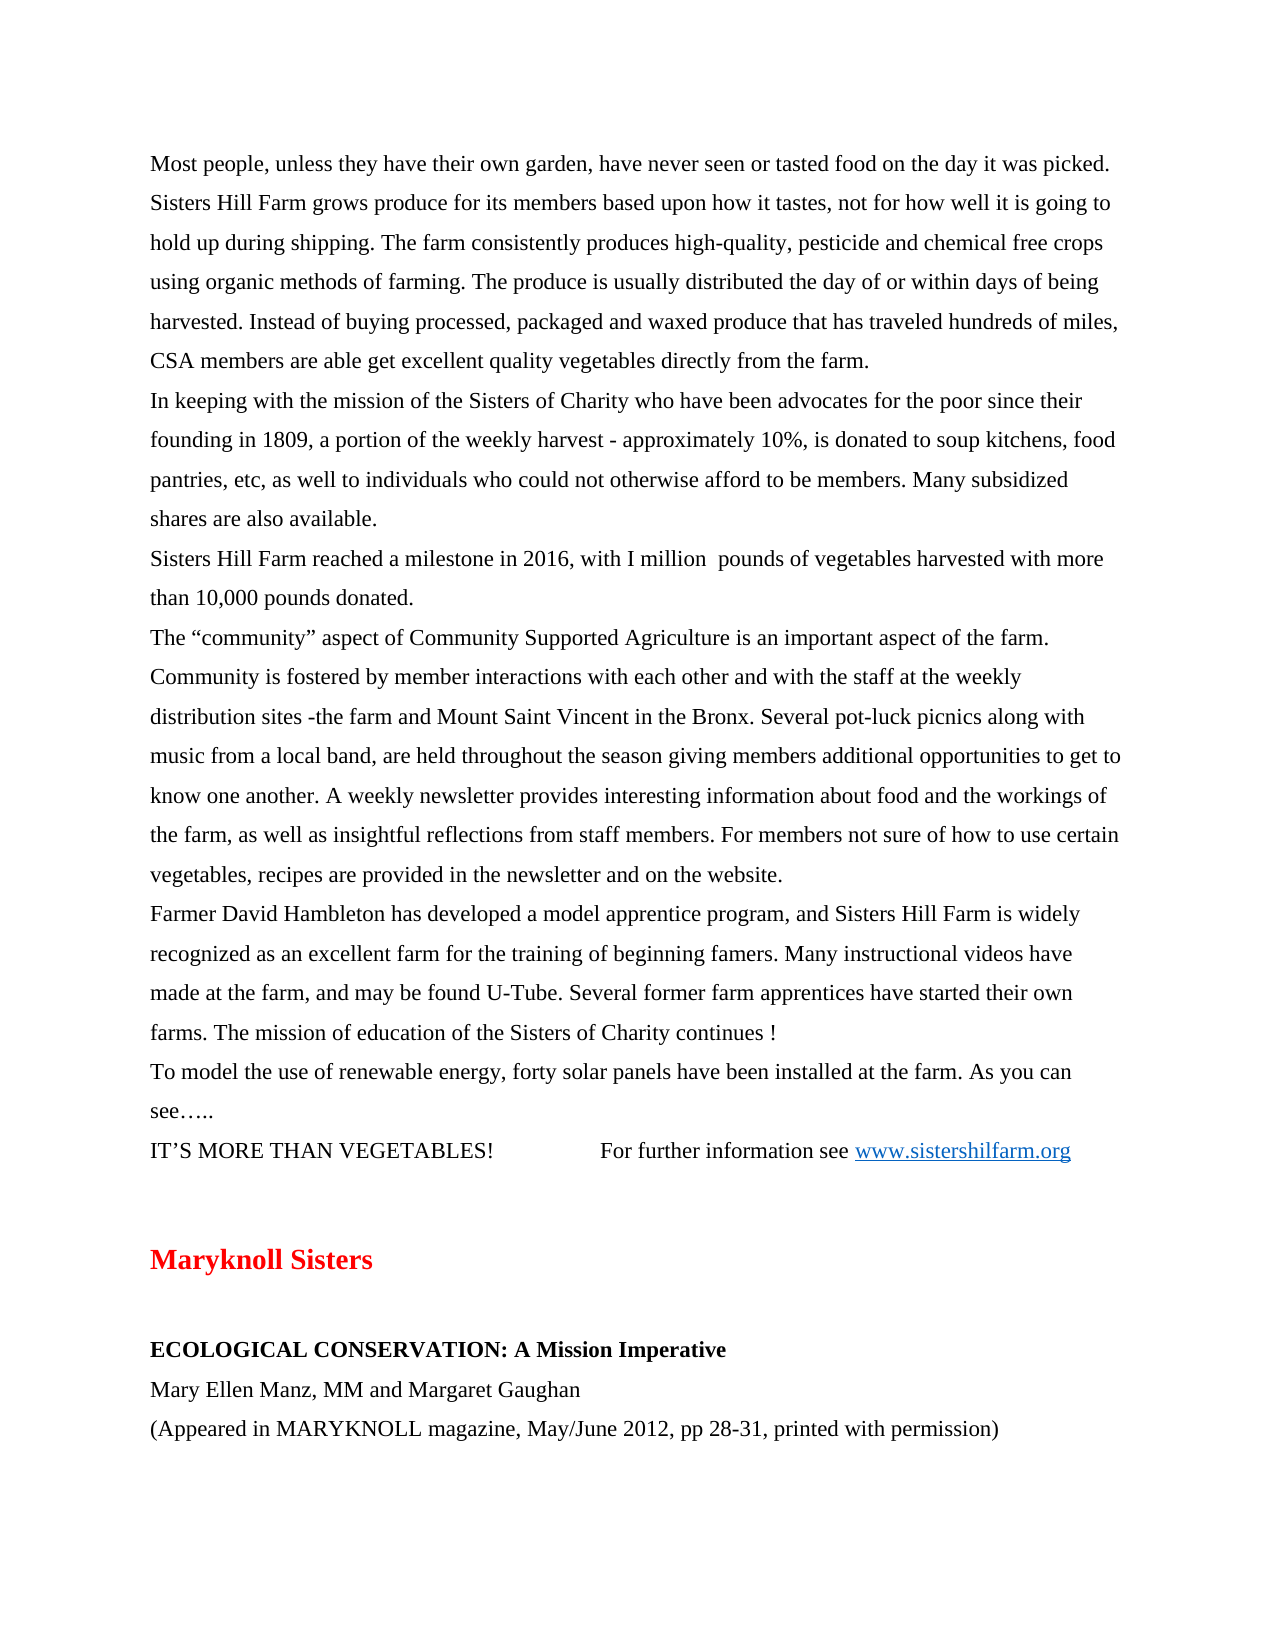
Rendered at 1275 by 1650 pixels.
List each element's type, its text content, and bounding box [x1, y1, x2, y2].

text Farmer David Hambleton has developed a model apprentice program, and Sisters Hill Farm is widely recognized as an excellent farm for the training of beginning famers. Many instructional videos have made at the farm, and may be found U-Tube. Several former farm apprentices have started their own farms. The mission of education of the Sisters of Charity continues ! [150, 900, 1125, 1045]
text IT’S MORE THAN VEGETABLES! For further information see www.sistershilfarm.org [150, 1137, 1125, 1163]
text Most people, unless they have their own garden, have never seen or tasted food on the day it was picked. Sisters Hill Farm grows produce for its members based upon how it tastes, not for how well it is going to hold up during shipping. The farm consistently produces high-quality, pesticide and chemical free crops using organic methods of farming. The produce is usually distributed the day of or within days of being harvested. Instead of buying processed, packaged and waxed produce that has traveled hundreds of miles, CSA members are able get excellent quality vegetables directly from the farm. [150, 150, 1125, 374]
text (Appeared in MARYKNOLL magazine, May/June 2012, pp 28-31, printed with permission) [150, 1415, 1125, 1442]
text Mary Ellen Manz, MM and Margaret Gaughan [150, 1376, 1125, 1402]
text In keeping with the mission of the Sisters of Charity who have been advocates for the poor since their founding in 1809, a portion of the weekly harvest - approximately 10%, is donated to soup kitchens, food pantries, etc, as well to individuals who could not otherwise afford to be members. Many subsidized shares are also available. [150, 387, 1125, 532]
text Sisters Hill Farm reached a milestone in 2016, with I million pounds of vegetables harvested with more than 10,000 pounds donated. [150, 545, 1125, 611]
text The “community” aspect of Community Supported Agriculture is an important aspect of the farm. Community is fostered by member interactions with each other and with the staff at the weekly distribution sites -the farm and Mount Saint Vincent in the Bronx. Several pot-luck picnics along with music from a local band, are held throughout the season giving members additional opportunities to get to know one another. A weekly newsletter provides interesting information about food and the workings of the farm, as well as insightful reflections from staff members. For members not sure of how to use certain vegetables, recipes are provided in the newsletter and on the website. [150, 624, 1125, 887]
text ECOLOGICAL CONSERVATION: A Mission Imperative [150, 1336, 1125, 1363]
text To model the use of renewable energy, forty solar panels have been installed at the farm. As you can see….. [150, 1058, 1125, 1124]
text Maryknoll Sisters [150, 1242, 1125, 1276]
